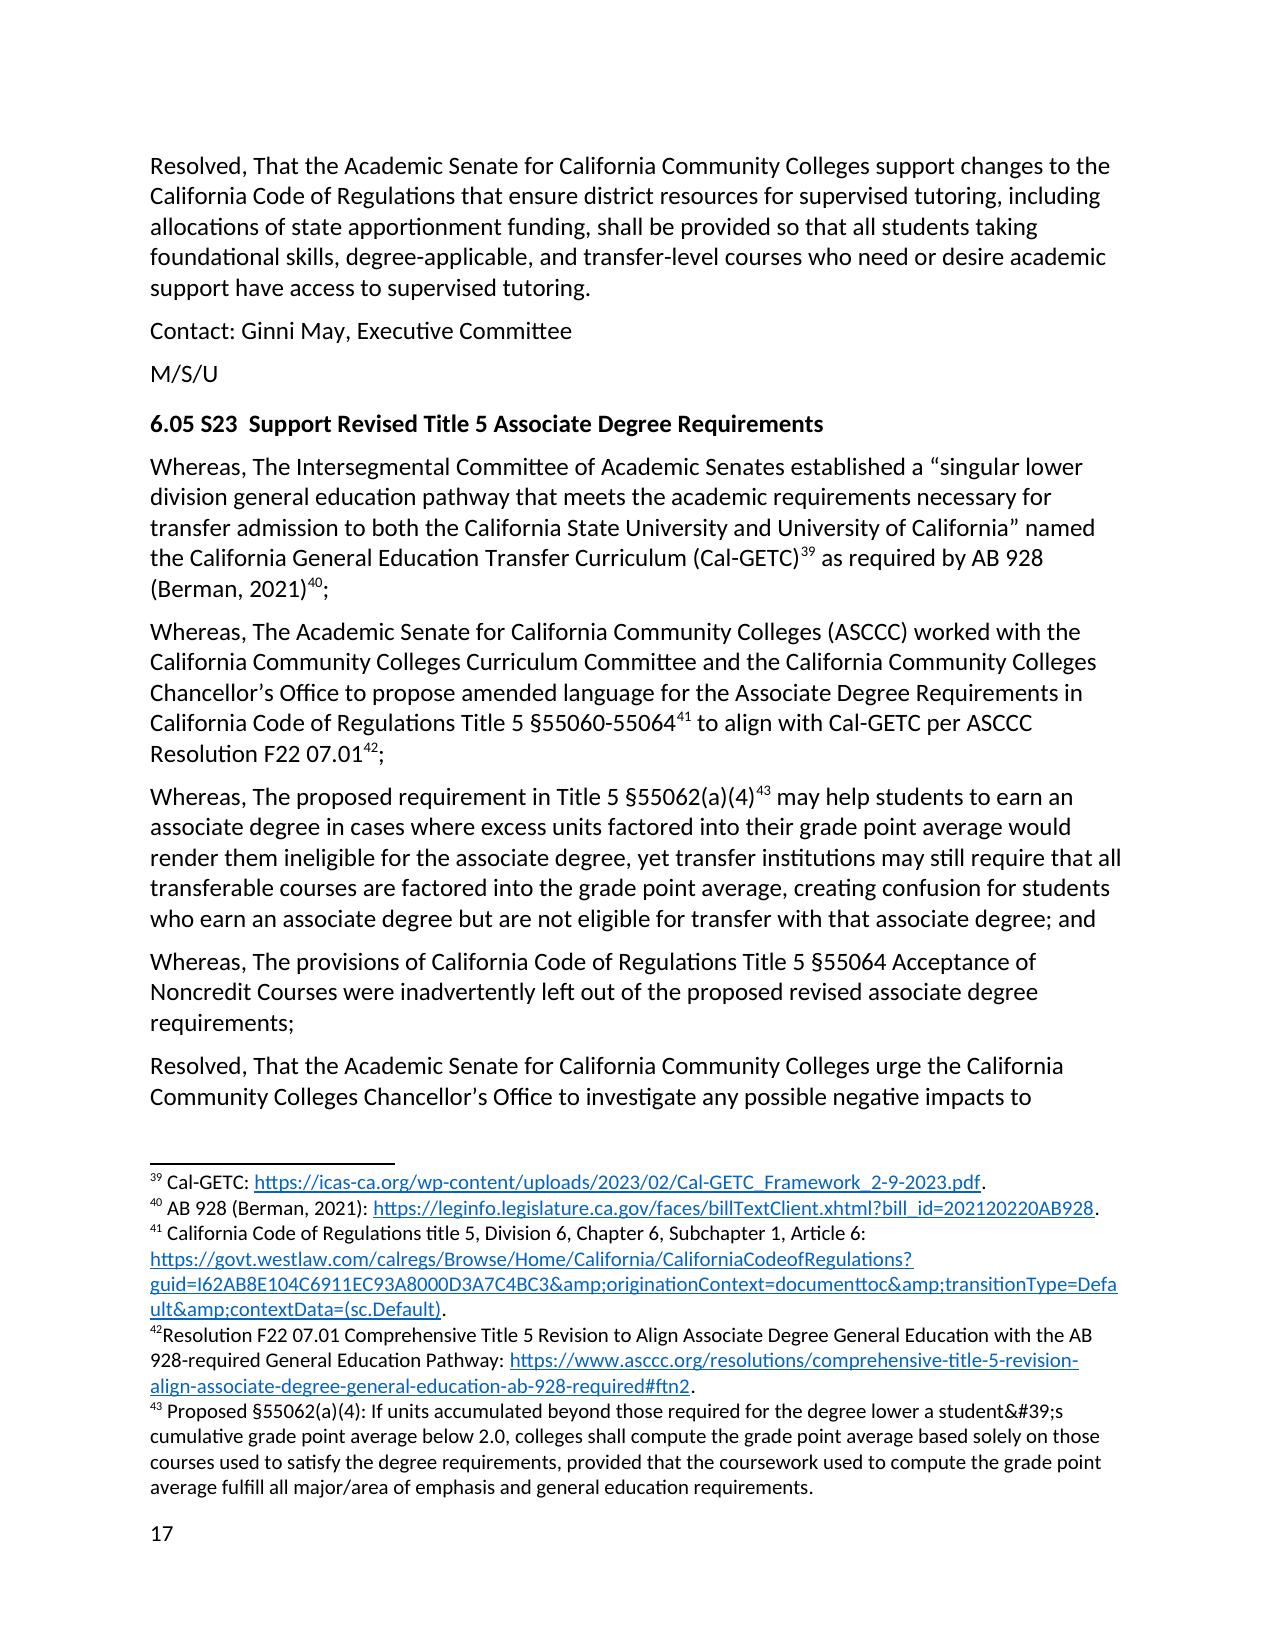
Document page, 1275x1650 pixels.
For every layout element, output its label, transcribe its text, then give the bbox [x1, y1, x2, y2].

text Whereas, The provisions of California Code of Regulations Title 5 §55064 Acceptance of Noncredit Courses were inadvertently left out of the proposed revised associate degree requirements; [150, 946, 1125, 1038]
text Whereas, The proposed requirement in Title 5 §55062(a)(4) may help students to earn an associate degree in cases where excess units factored into their grade point average would render them ineligible for the associate degree, yet transfer institutions may still require that all transferable courses are factored into the grade point average, creating confusion for students who earn an associate degree but are not eligible for transfer with that associate degree; and [150, 781, 1125, 933]
title 6.05 S23 Support Revised Title 5 Associate Degree Requirements [150, 408, 1125, 438]
text Resolved, That the Academic Senate for California Community Colleges urge the California Community Colleges Chancellor’s Office to investigate any possible negative impacts to students from the proposed requirement in Title 5 §55062(a)(4) and identify possible means or alternatives for offsetting any negative impacts of those proposed requirements; and [150, 1050, 1125, 1111]
text M/S/U [150, 358, 1125, 389]
text Resolved, That the Academic Senate for California Community Colleges support changes to the California Code of Regulations that ensure district resources for supervised tutoring, including allocations of state apportionment funding, shall be provided so that all students taking foundational skills, degree-applicable, and transfer-level courses who need or desire academic support have access to supervised tutoring. [150, 150, 1125, 303]
text Whereas, The Academic Senate for California Community Colleges (ASCCC) worked with the California Community Colleges Curriculum Committee and the California Community Colleges Chancellor’s Office to propose amended language for the Associate Degree Requirements in California Code of Regulations Title 5 §55060-55064 to align with Cal-GETC per ASCCC Resolution F22 07.01; [150, 616, 1125, 768]
text Contact: Ginni May, Executive Committee [150, 315, 1125, 346]
text Whereas, The Intersegmental Committee of Academic Senates established a “singular lower division general education pathway that meets the academic requirements necessary for transfer admission to both the California State University and University of California” named the California General Education Transfer Curriculum (Cal-GETC) as required by AB 928 (Berman, 2021); [150, 451, 1125, 603]
